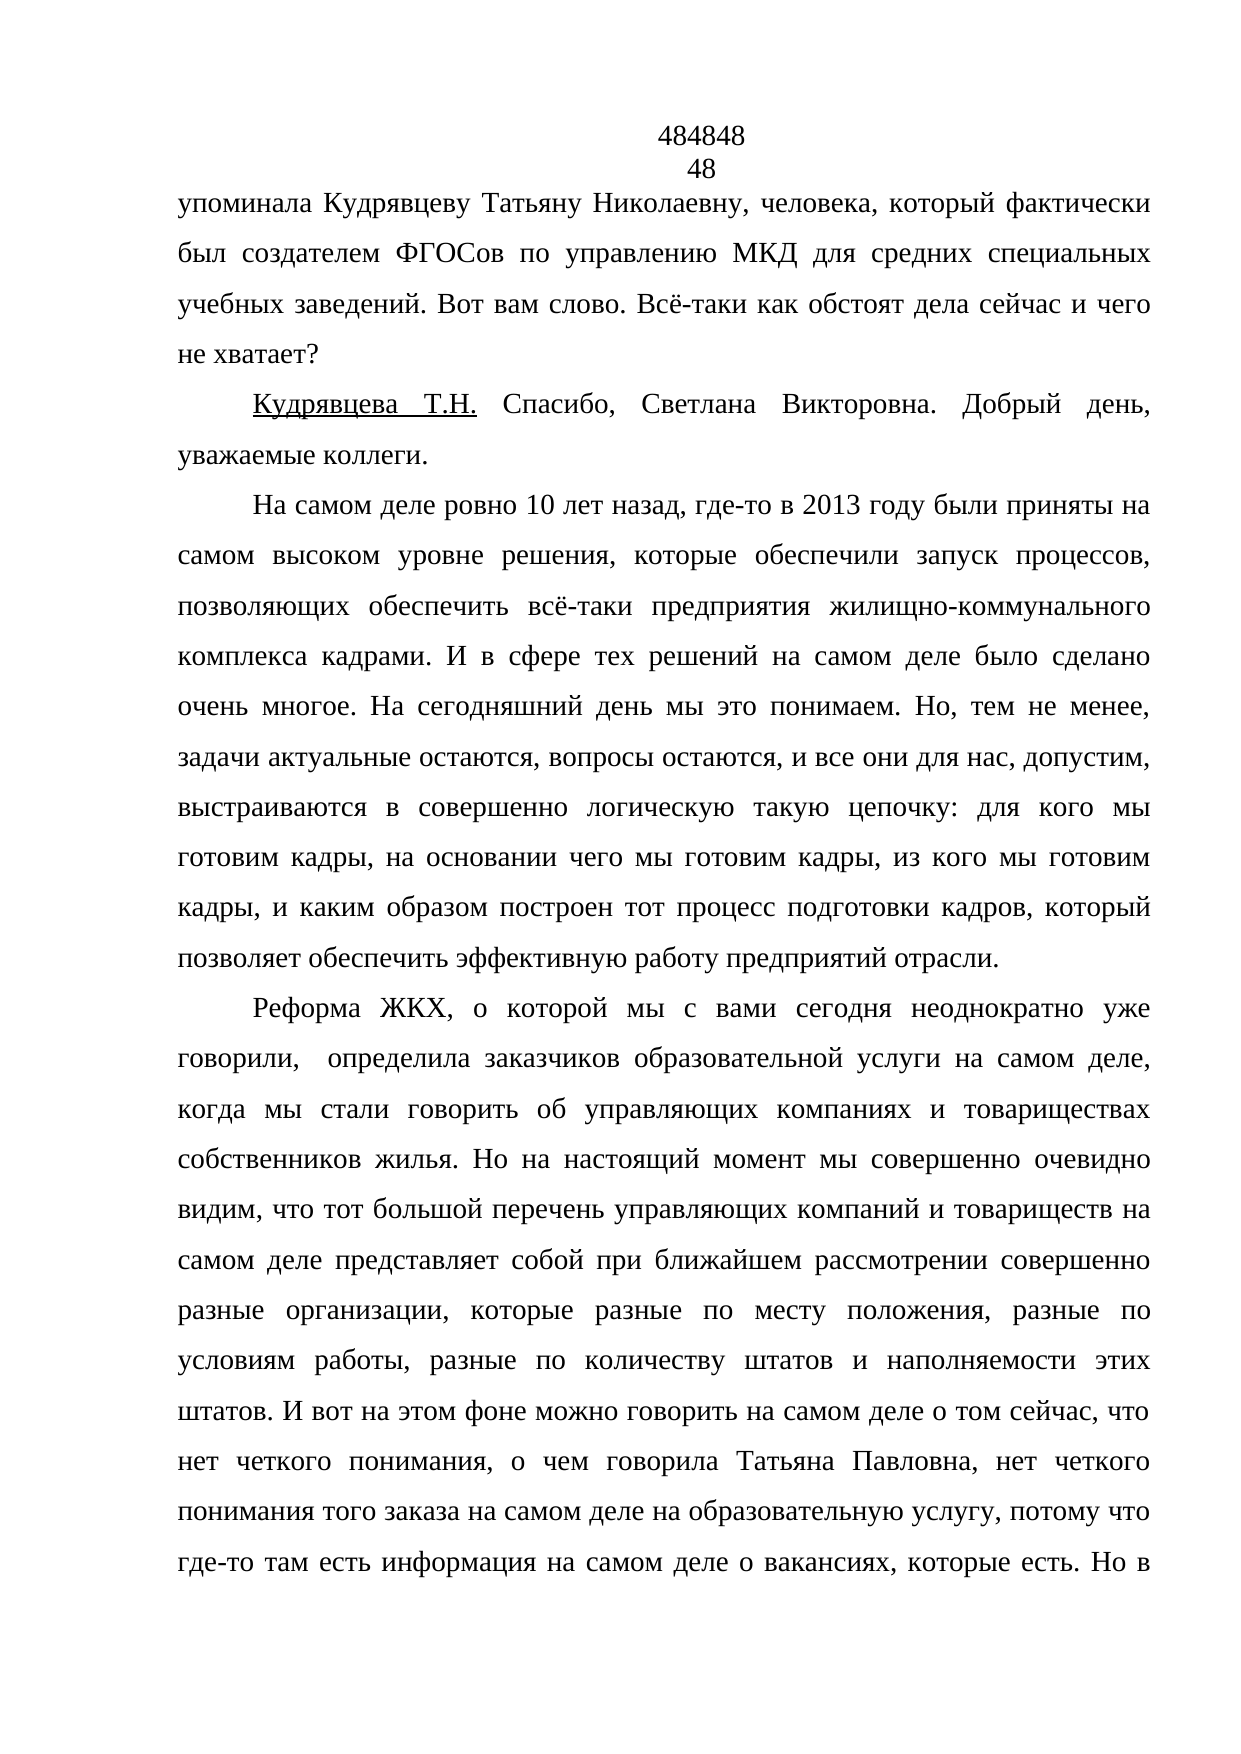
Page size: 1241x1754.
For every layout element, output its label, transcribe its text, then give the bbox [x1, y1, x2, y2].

text Кудрявцева Т.Н. Спасибо, Светлана Викторовна. Добрый день, уважаемые коллеги. [177, 386, 1152, 470]
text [177, 185, 1152, 370]
text На самом деле ровно 10 лет назад, где-то в 2013 году были приняты на самом высоком уровне решения, которые обеспечили запуск процессов, позволяющих обеспечить всё-таки предприятия жилищно-коммунального комплекса кадрами. И в сфере тех решений на самом деле было сделано очень многое. На сегодняшний день мы это понимаем. Но, тем не менее, задачи актуальные остаются, вопросы остаются, и все они для нас, допустим, выстраиваются в совершенно логическую такую цепочку: для кого мы готовим кадры, на основании чего мы готовим кадры, из кого мы готовим кадры, и каким образом построен тот процесс подготовки кадров, который позволяет обеспечить эффективную работу предприятий отрасли. [177, 487, 1152, 973]
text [177, 990, 1152, 1577]
